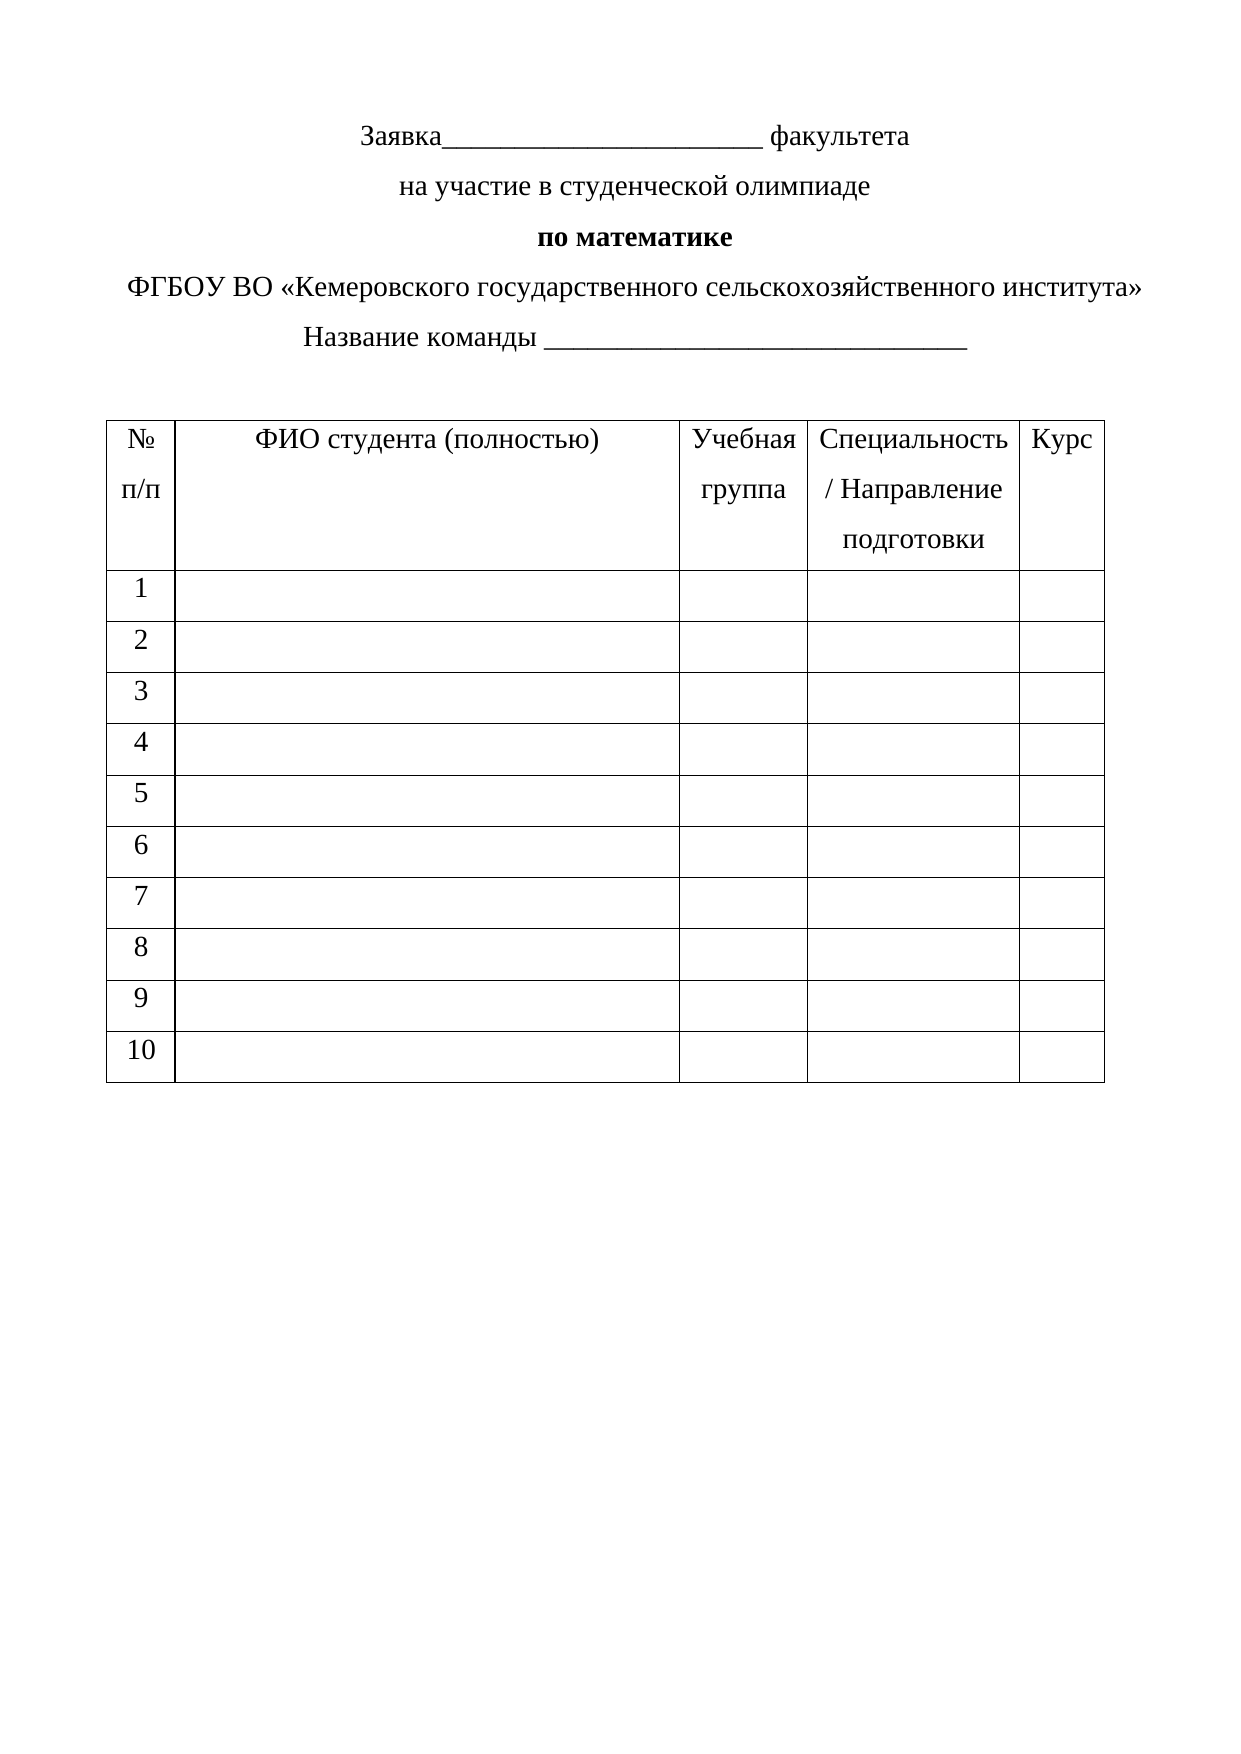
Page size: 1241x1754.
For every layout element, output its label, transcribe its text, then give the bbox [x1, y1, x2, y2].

table_cell 4 [107, 724, 174, 774]
text Название команды _____________________________ [118, 319, 1152, 353]
table_cell 3 [107, 673, 174, 723]
table_cell [808, 878, 1019, 928]
table_cell [1020, 878, 1104, 928]
table_cell [176, 622, 679, 672]
table_cell [808, 724, 1019, 774]
table_header Специальность / Направление подготовки [808, 421, 1019, 569]
table_cell [808, 981, 1019, 1031]
table_cell 1 [107, 571, 174, 621]
table_cell [176, 571, 679, 621]
table_cell [1020, 1032, 1104, 1082]
text по математике [118, 219, 1152, 252]
text на участие в студенческой олимпиаде [118, 168, 1152, 202]
table_cell [1020, 724, 1104, 774]
table_cell [680, 1032, 807, 1082]
text ФГБОУ ВО «Кемеровского государственного сельскохозяйственного института» [118, 269, 1152, 303]
table_cell [1020, 622, 1104, 672]
table_cell [808, 571, 1019, 621]
table_cell [176, 981, 679, 1031]
table_cell [176, 878, 679, 928]
table_cell 7 [107, 878, 174, 928]
table_header Курс [1020, 421, 1104, 569]
table_cell [680, 622, 807, 672]
table_cell [176, 724, 679, 774]
table_cell [808, 1032, 1019, 1082]
table_cell [680, 776, 807, 826]
table_cell [176, 673, 679, 723]
table_cell [808, 673, 1019, 723]
table_cell [1020, 571, 1104, 621]
table_cell [680, 981, 807, 1031]
table_cell [680, 571, 807, 621]
table_cell 8 [107, 929, 174, 979]
table_cell [680, 673, 807, 723]
table_cell [808, 622, 1019, 672]
table_cell [680, 929, 807, 979]
table_cell [176, 776, 679, 826]
table_cell 6 [107, 827, 174, 877]
table_cell [808, 776, 1019, 826]
table_header ФИО студента (полностью) [176, 421, 679, 569]
table_cell [1020, 776, 1104, 826]
table_cell [1020, 827, 1104, 877]
text Заявка______________________ факультета [118, 118, 1152, 152]
table_cell 9 [107, 981, 174, 1031]
table_cell [1020, 981, 1104, 1031]
table_cell [176, 827, 679, 877]
table_cell [680, 724, 807, 774]
table_header Учебная группа [680, 421, 807, 569]
table_cell [808, 827, 1019, 877]
table_cell [680, 827, 807, 877]
table_cell [1020, 929, 1104, 979]
table_cell 10 [107, 1032, 174, 1082]
table_cell [680, 878, 807, 928]
table_cell [808, 929, 1019, 979]
table_header № п/п [107, 421, 174, 569]
table_cell [1020, 673, 1104, 723]
table_cell [176, 929, 679, 979]
table_cell 5 [107, 776, 174, 826]
table_cell 2 [107, 622, 174, 672]
table_cell [176, 1032, 679, 1082]
